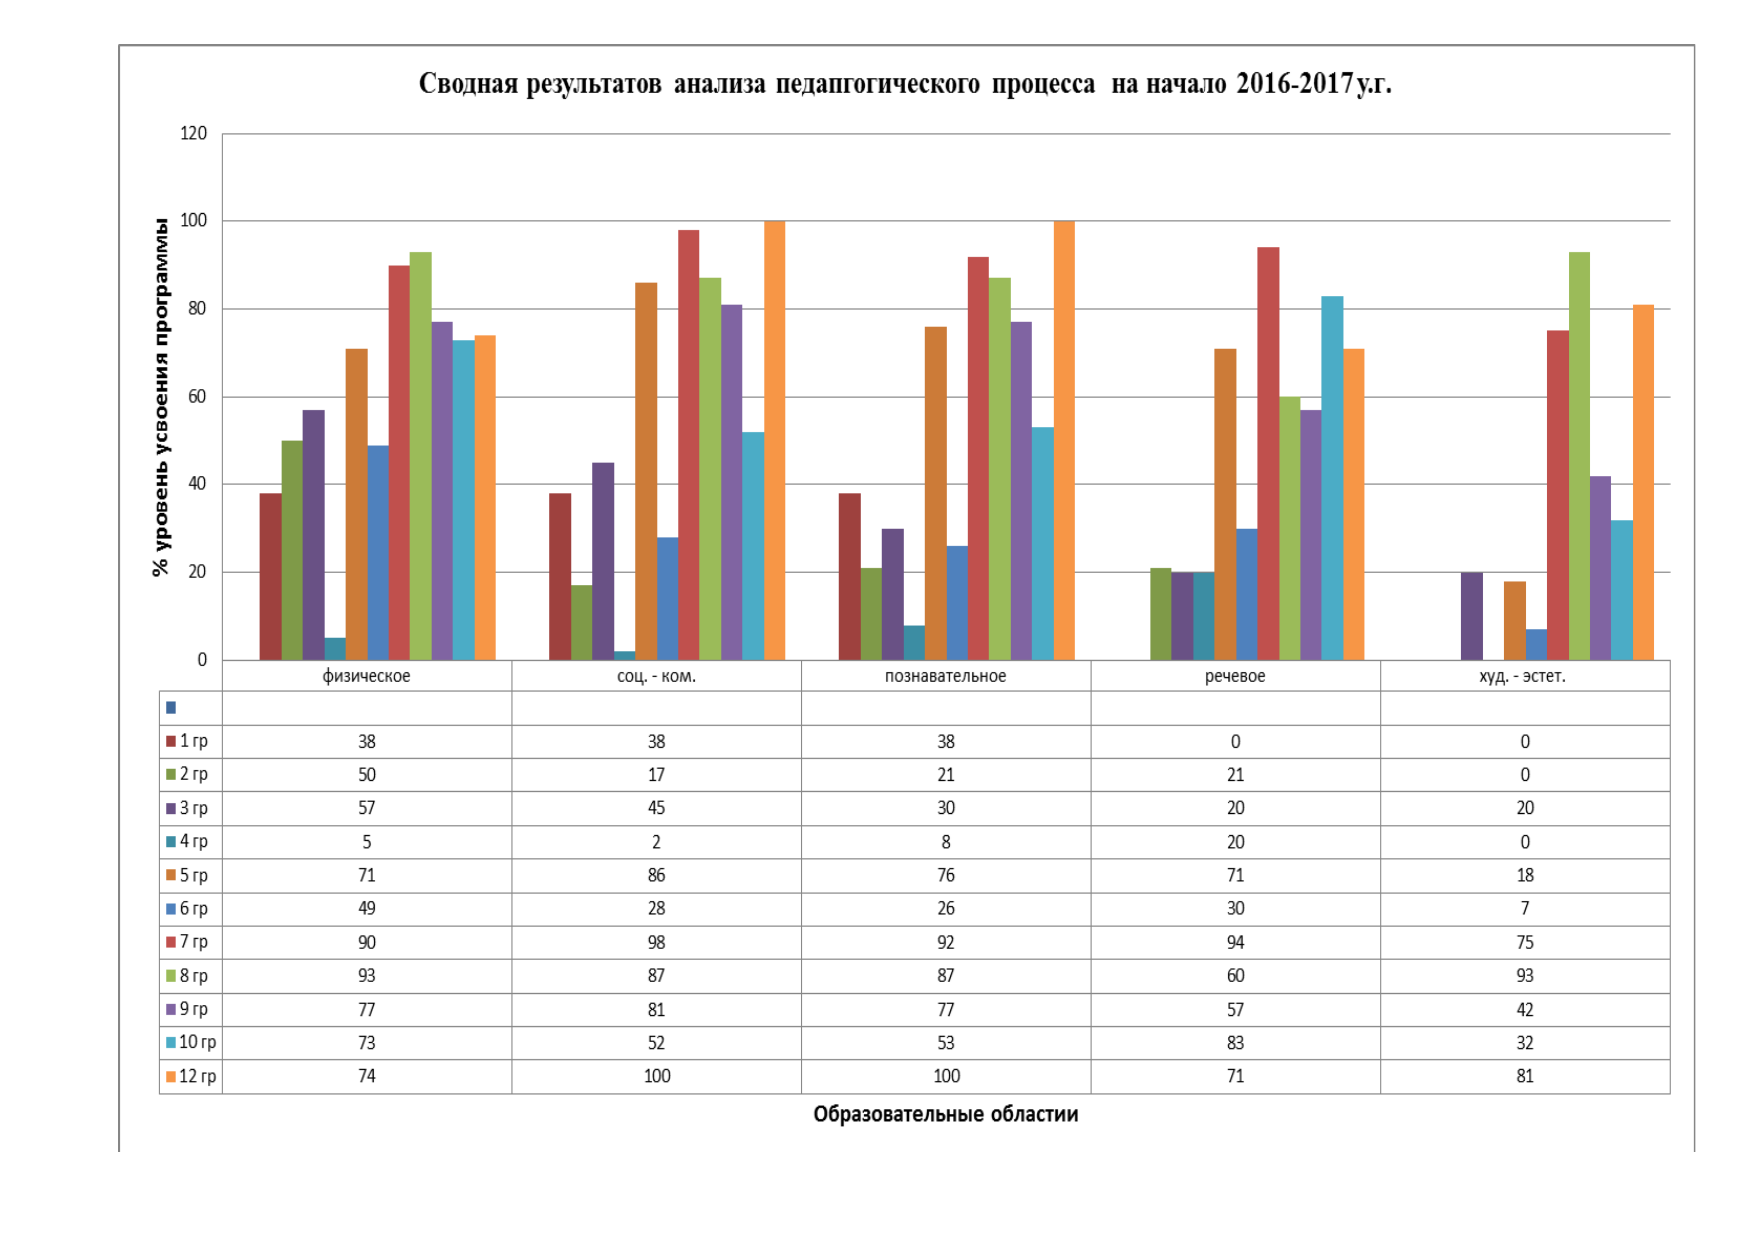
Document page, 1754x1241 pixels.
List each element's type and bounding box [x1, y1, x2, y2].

picture [118, 44, 1696, 1152]
